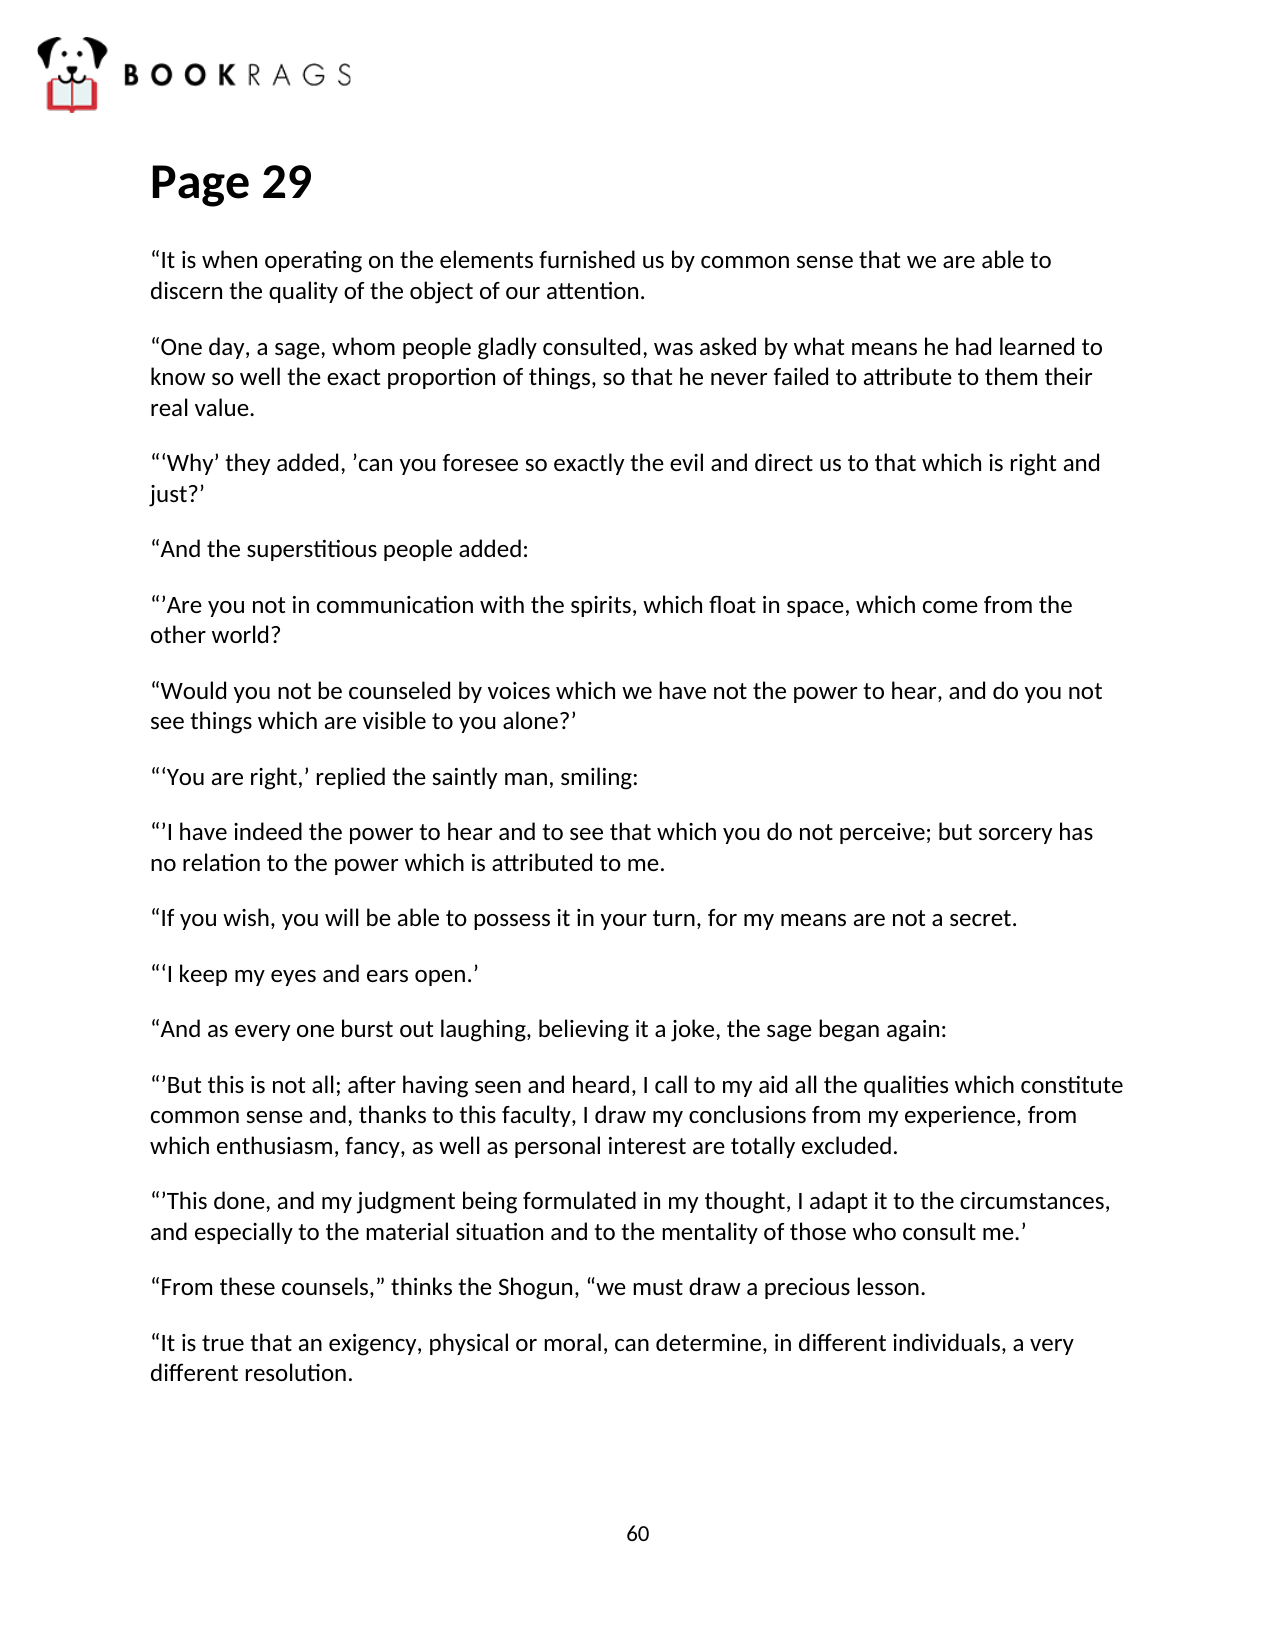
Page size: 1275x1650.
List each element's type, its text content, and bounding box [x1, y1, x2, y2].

text “It is true that an exigency, physical or moral, can determine, in different individuals, a very different resolution. [150, 1327, 1125, 1388]
text “’Are you not in communication with the spirits, which float in space, which come from the other world? [150, 589, 1125, 650]
picture [37, 37, 351, 113]
text “’I have indeed the power to hear and to see that which you do not perceive; but sorcery has no relation to the power which is attributed to me. [150, 816, 1125, 877]
text “Would you not be counseled by voices which we have not the power to hear, and do you not see things which are visible to you alone?’ [150, 675, 1125, 736]
text “It is when operating on the elements furnished us by common sense that we are able to discern the quality of the object of our attention. [150, 244, 1125, 306]
text “From these counsels,” thinks the Shogun, “we must draw a precious lesson. [150, 1272, 1125, 1302]
text “’This done, and my judgment being formulated in my thought, I adapt it to the circumstances, and especially to the material situation and to the mentality of those who consult me.’ [150, 1186, 1125, 1247]
text Page 29 [150, 150, 1125, 211]
text “‘Why’ they added, ’can you foresee so exactly the evil and direct us to that which is right and just?’ [150, 447, 1125, 508]
text “’But this is not all; after having seen and heard, I call to my aid all the qualities which constitute common sense and, thanks to this faculty, I draw my conclusions from my experience, from which enthusiasm, fancy, as well as personal interest are totally excluded. [150, 1069, 1125, 1161]
text “And the superstitious people added: [150, 533, 1125, 564]
text “One day, a sage, whom people gladly consulted, was asked by what means he had learned to know so well the exact proportion of things, so that he never failed to attribute to them their real value. [150, 331, 1125, 422]
text “‘You are right,’ replied the saintly man, smiling: [150, 761, 1125, 791]
text “‘I keep my eyes and ears open.’ [150, 958, 1125, 988]
text “If you wish, you will be able to possess it in your turn, for my means are not a secret. [150, 902, 1125, 933]
text “And as every one burst out laughing, believing it a joke, the sage began again: [150, 1013, 1125, 1044]
